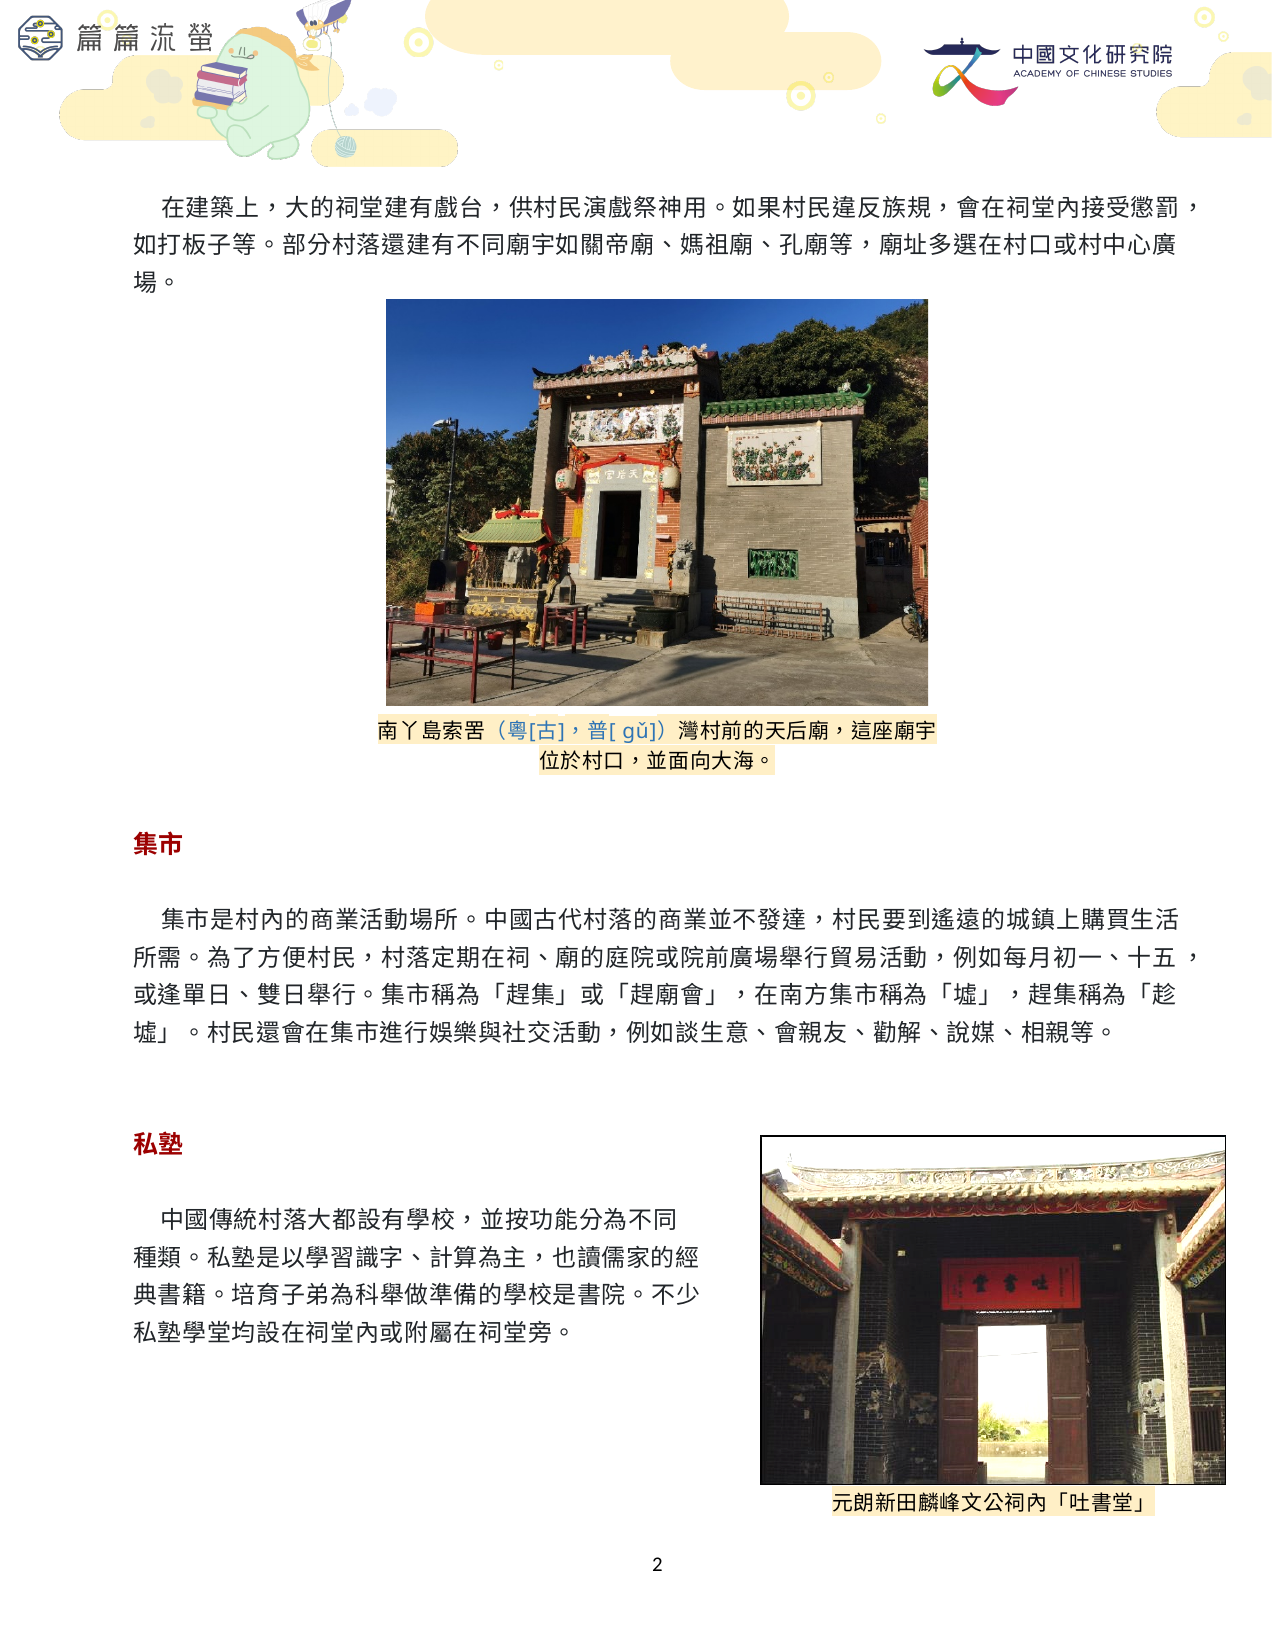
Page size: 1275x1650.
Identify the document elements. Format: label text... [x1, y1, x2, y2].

text 集市 [133, 824, 1181, 862]
text 在建築上，大的祠堂建有戲台，供村民演戲祭神用。如果村民違反族規，會在祠堂內接受懲罰，如打板子等。部分村落還建有不同廟宇如關帝廟、媽祖廟、孔廟等，廟址多選在村口或村中心廣場。 [133, 187, 1181, 299]
text 集市是村內的商業活動場所。中國古代村落的商業並不發達，村民要到遙遠的城鎮上購買生活所需。為了方便村民，村落定期在祠、廟的庭院或院前廣場舉行貿易活動，例如每月初一、十五，或逢單日、雙日舉行。集市稱為「趕集」或「趕廟會」，在南方集市稱為「墟」，趕集稱為「趁墟」。村民還會在集市進行娛樂與社交活動，例如談生意、會親友、勸解、說媒、相親等。 [133, 862, 1181, 1049]
text 中國傳統村落大都設有學校，並按功能分為不同 種類。私塾是以學習識字、計算為主，也讀儒家的經 典書籍。培育子弟為科舉做準備的學校是書院。不少 私塾學堂均設在祠堂內或附屬在祠堂旁。 [133, 1199, 760, 1349]
text 私塾 [133, 1124, 1181, 1162]
picture [9, 0, 504, 167]
picture [770, 49, 886, 142]
picture [386, 299, 929, 706]
picture [760, 1135, 1226, 1485]
picture [923, 0, 1272, 164]
